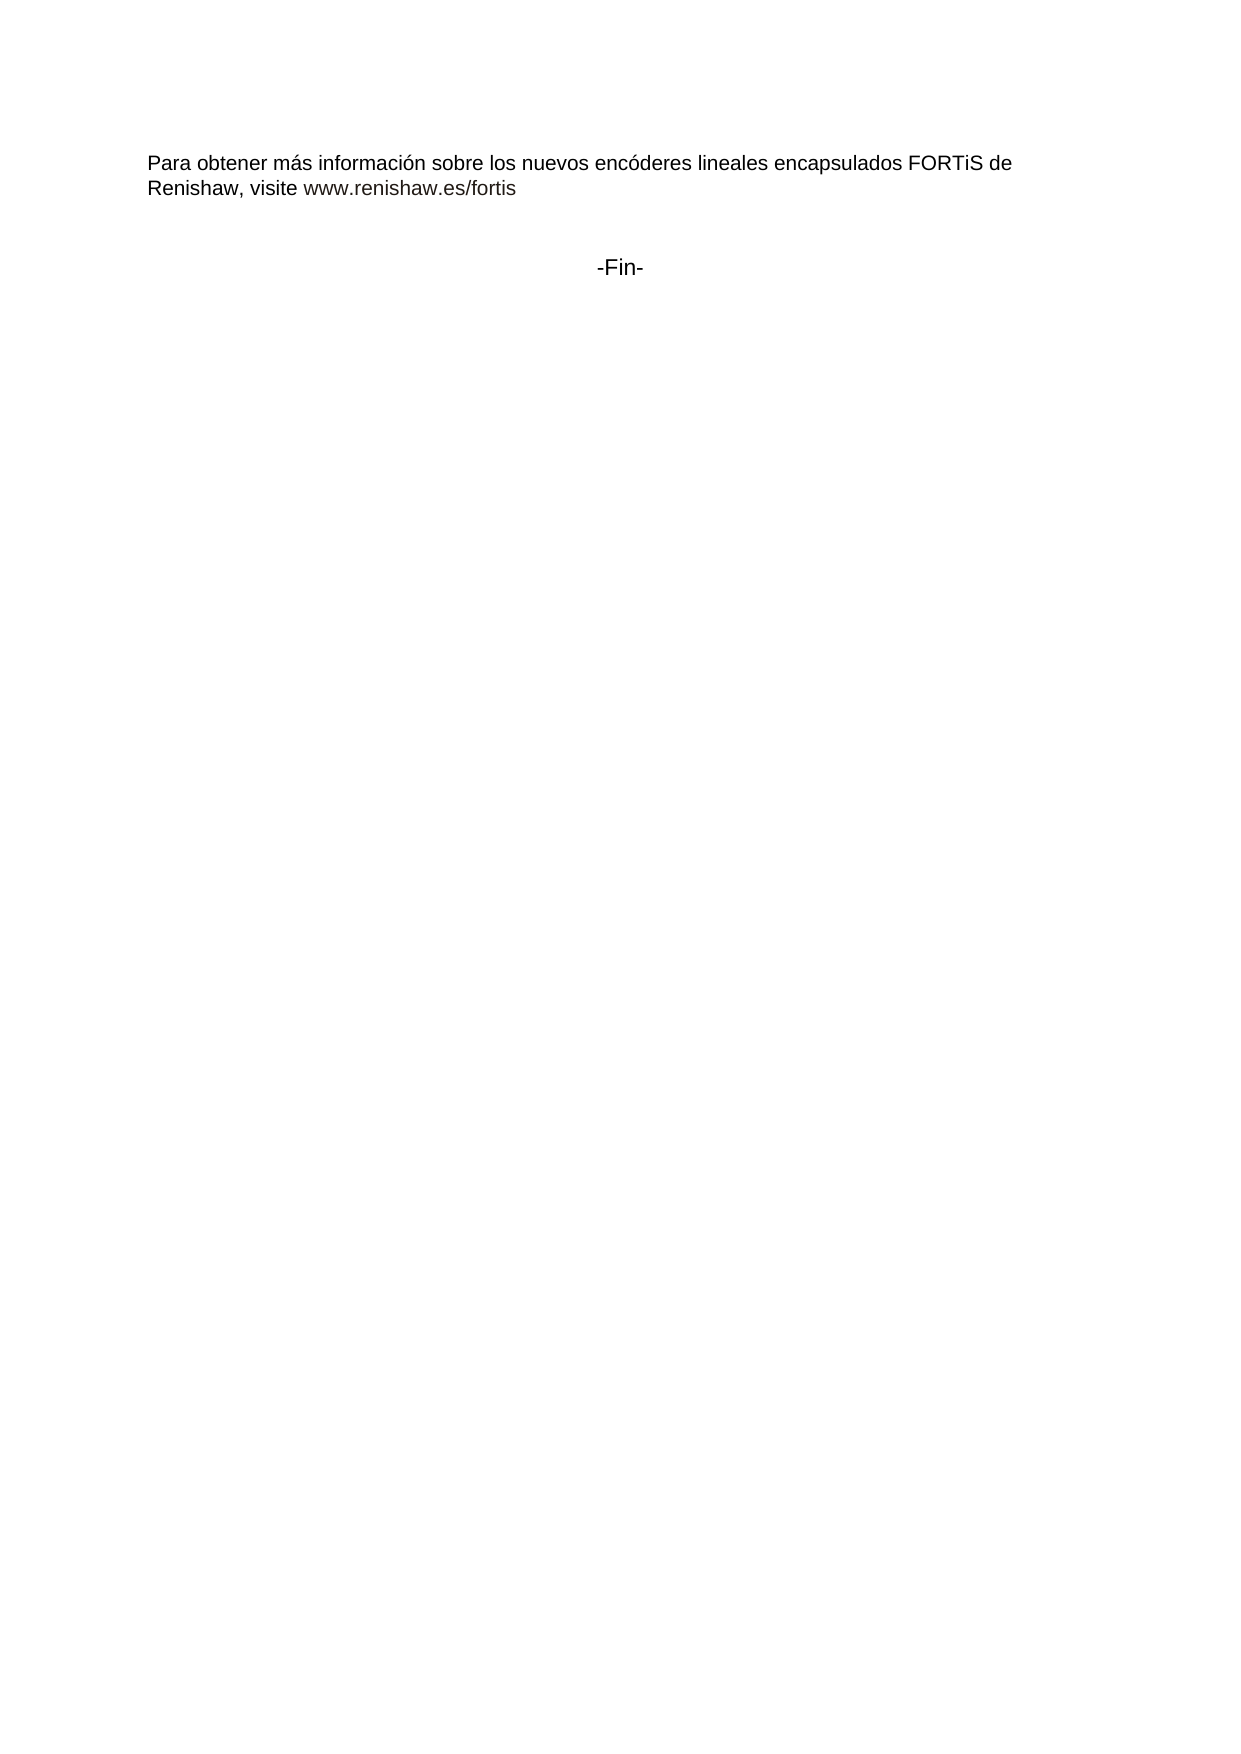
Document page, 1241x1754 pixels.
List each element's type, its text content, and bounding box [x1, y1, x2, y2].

text -Fin- [147, 254, 1093, 281]
text Para obtener más información sobre los nuevos encóderes lineales encapsulados FORTiS de Renishaw, visite www.renishaw.es/fortis [147, 150, 1093, 200]
